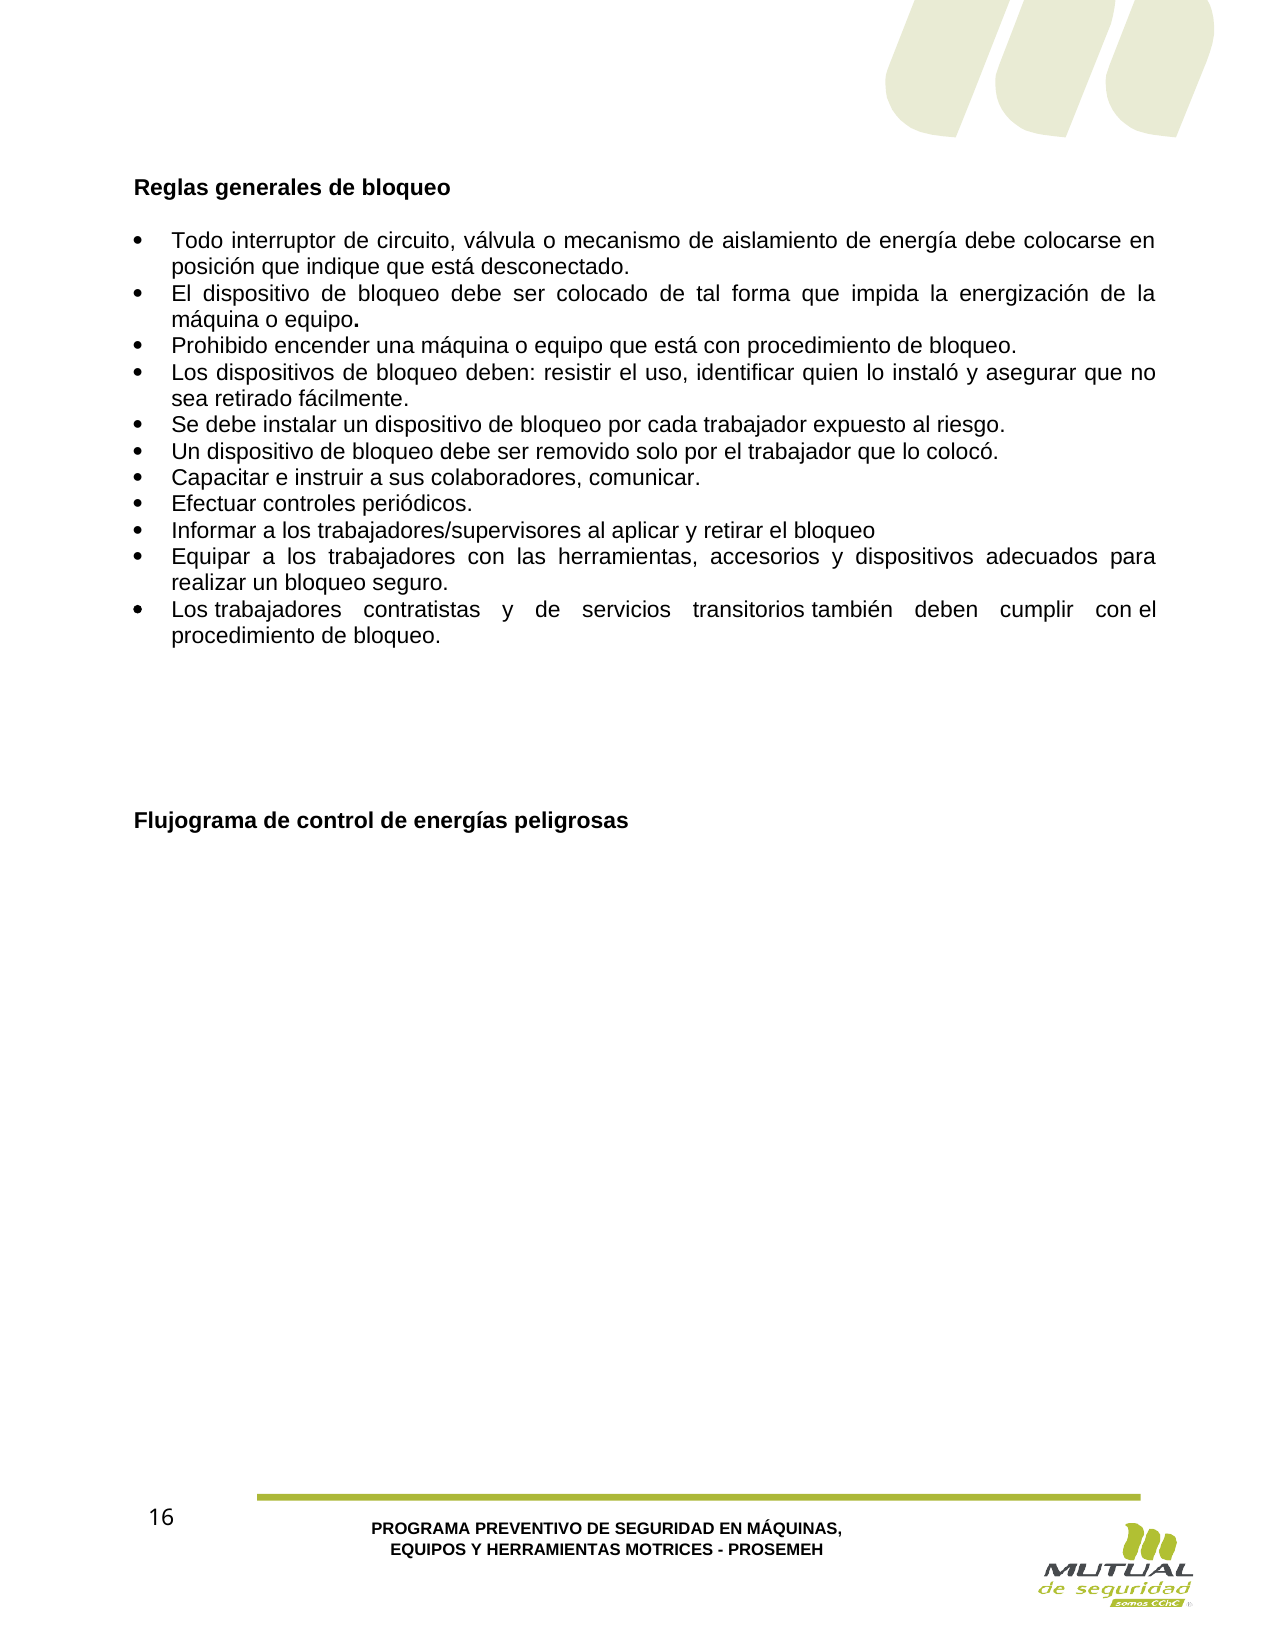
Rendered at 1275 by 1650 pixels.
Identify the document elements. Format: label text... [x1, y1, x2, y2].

list Efectuar controles periódicos. [133, 490, 1156, 517]
text Reglas generales de bloqueo [133, 174, 1156, 200]
list Prohibido encender una máquina o equipo que está con procedimiento de bloqueo. [133, 332, 1156, 358]
list Equipar a los trabajadores con las herramientas, accesorios y dispositivos adecuados para realizar un bloqueo seguro. [133, 543, 1156, 596]
list Todo interruptor de circuito, válvula o mecanismo de aislamiento de energía debe colocarse en posición que indique que está desconectado. [133, 227, 1156, 279]
picture [1038, 1523, 1194, 1607]
text Flujograma de control de energías peligrosas [133, 807, 1156, 833]
list Los trabajadores contratistas y de servicios transitorios también deben cumplir con el procedimiento de bloqueo. [133, 596, 1156, 648]
list Se debe instalar un dispositivo de bloqueo por cada trabajador expuesto al riesgo. [133, 411, 1156, 438]
list Los dispositivos de bloqueo deben: resistir el uso, identificar quien lo instaló y asegurar que no sea retirado fácilmente. [133, 358, 1156, 411]
list Capacitar e instruir a sus colaboradores, comunicar. [133, 464, 1156, 490]
list Informar a los trabajadores/supervisores al aplicar y retirar el bloqueo [133, 517, 1156, 543]
list Un dispositivo de bloqueo debe ser removido solo por el trabajador que lo colocó. [133, 438, 1156, 464]
list El dispositivo de bloqueo debe ser colocado de tal forma que impida la energización de la máquina o equipo. [133, 279, 1156, 332]
